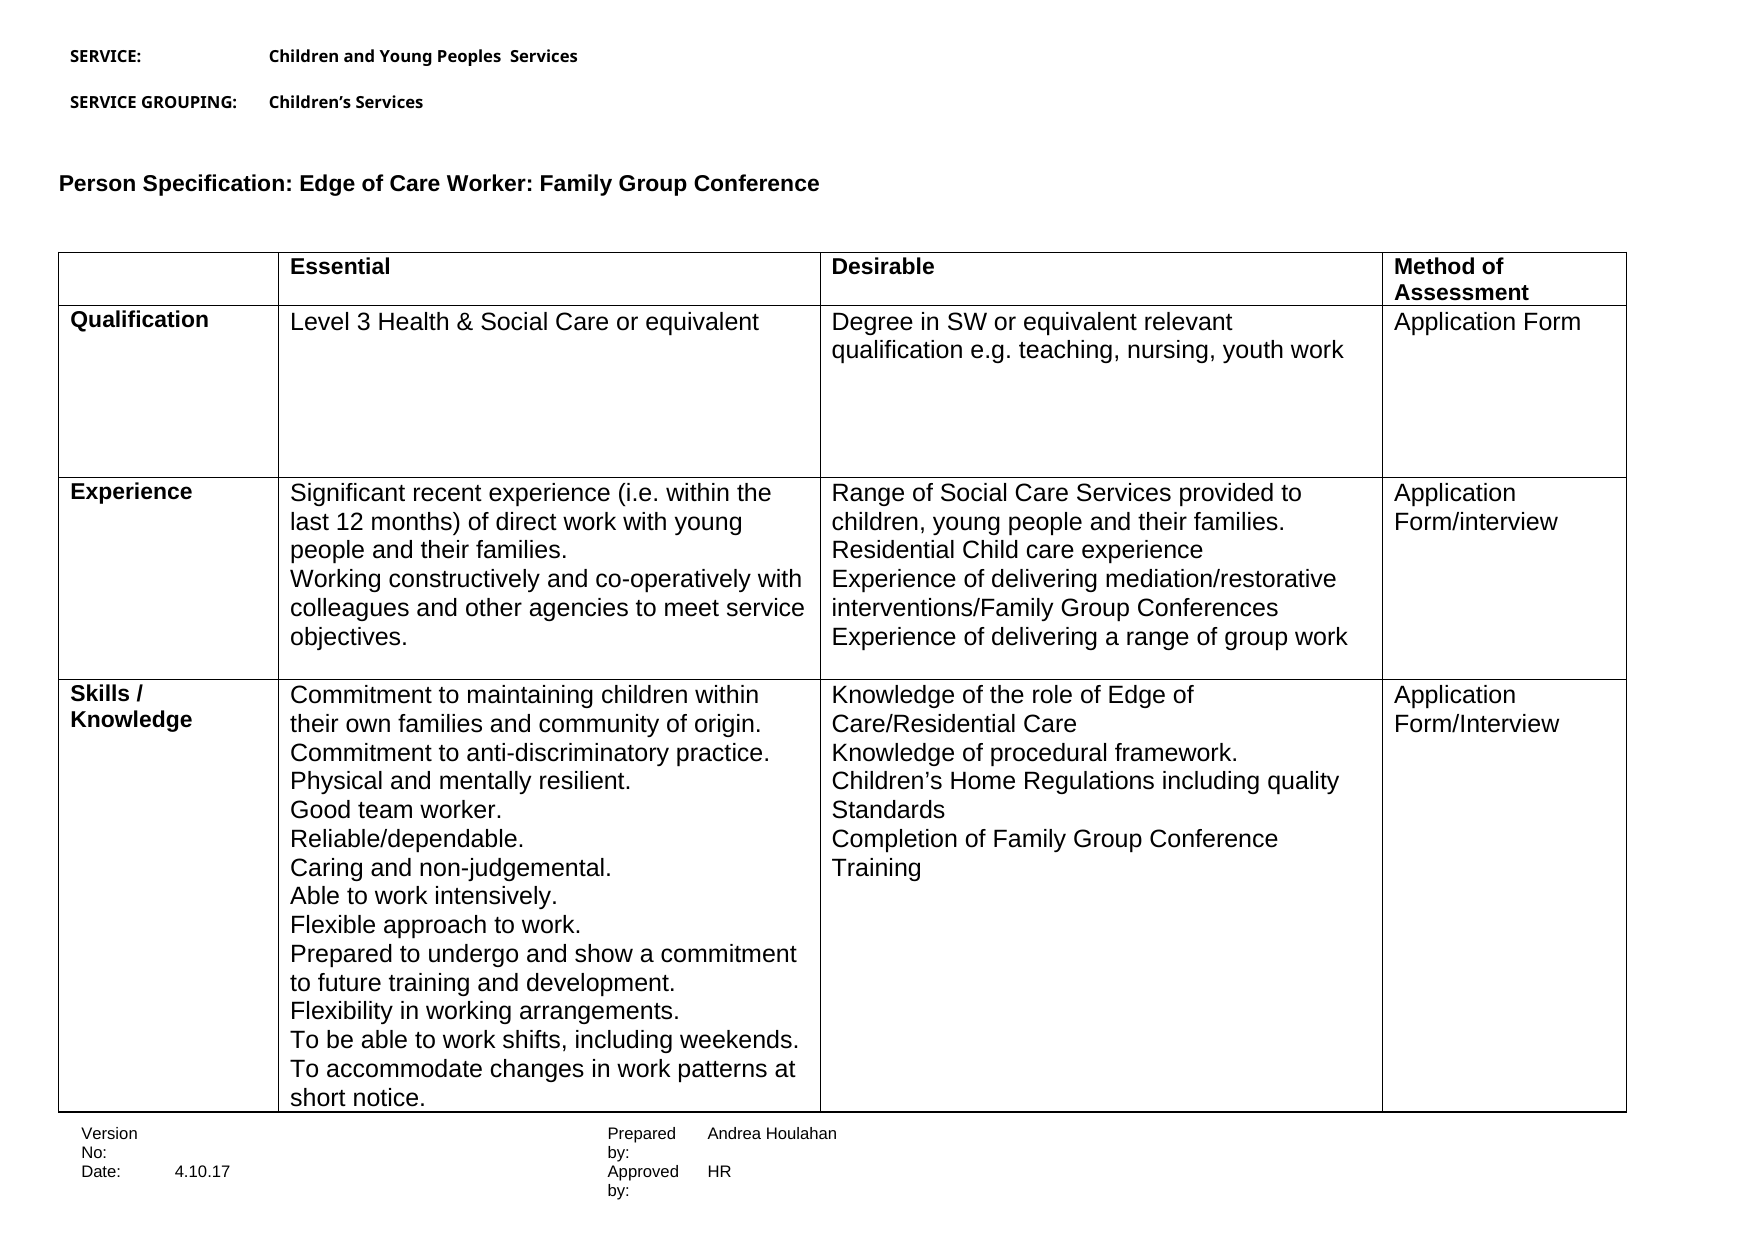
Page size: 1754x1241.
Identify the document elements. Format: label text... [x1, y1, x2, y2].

table_cell Commitment to maintaining children within their own families and community of origin. Commitment to anti-discriminatory practice. Physical and mentally resilient. Good team worker. Reliable/dependable. Caring and non-judgemental. Able to work intensively. Flexible approach to work. Prepared to undergo and show a commitment to future training and development. Flexibility in working arrangements. To be able to work shifts, including weekends. To accommodate changes in work patterns at short notice. [279, 680, 820, 1111]
table_cell Experience [59, 478, 278, 679]
table_header [59, 253, 278, 305]
list Person Specification: Edge of Care Worker: Family Group Conference [58, 170, 1716, 196]
table_cell Application Form/Interview [1383, 680, 1626, 1111]
table_cell Skills / Knowledge [59, 680, 278, 1111]
table_cell Degree in SW or equivalent relevant qualification e.g. teaching, nursing, youth work [821, 306, 1382, 477]
table_cell Application Form/interview [1383, 478, 1626, 679]
table_cell Knowledge of the role of Edge of Care/Residential Care Knowledge of procedural framework. Children’s Home Regulations including quality Standards Completion of Family Group Conference Training [821, 680, 1382, 1111]
table_cell Significant recent experience (i.e. within the last 12 months) of direct work with young people and their families. Working constructively and co-operatively with colleagues and other agencies to meet service objectives. [279, 478, 820, 679]
table_cell Level 3 Health & Social Care or equivalent [279, 306, 820, 477]
table_header Desirable [821, 253, 1382, 305]
table_cell Application Form [1383, 306, 1626, 477]
table_header Method of Assessment [1383, 253, 1626, 305]
table_cell Qualification [59, 306, 278, 477]
table_cell Range of Social Care Services provided to children, young people and their families. Residential Child care experience Experience of delivering mediation/restorative interventions/Family Group Conferences Experience of delivering a range of group work [821, 478, 1382, 679]
table_header Essential [279, 253, 820, 305]
